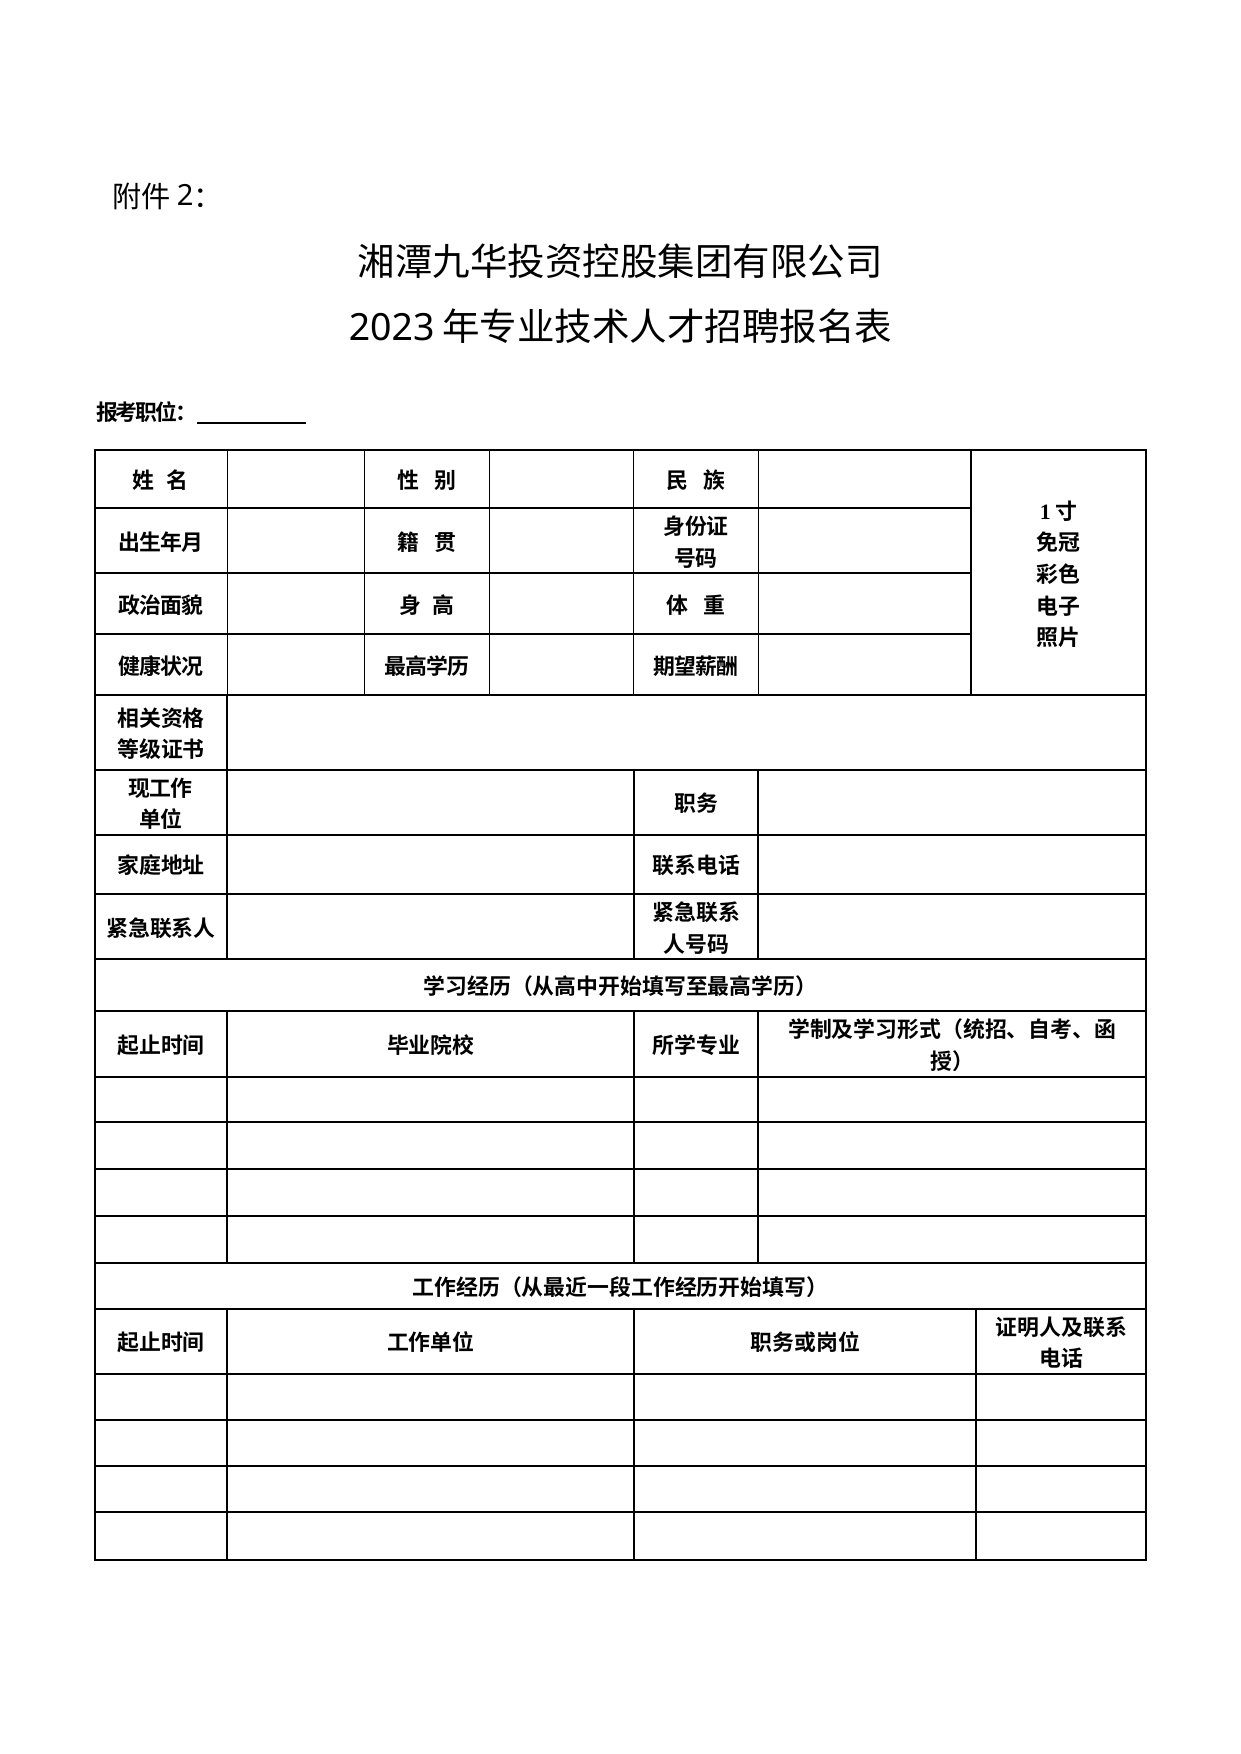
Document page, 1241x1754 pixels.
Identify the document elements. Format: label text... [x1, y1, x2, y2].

table_cell [228, 771, 633, 834]
table_cell [490, 574, 633, 633]
table_cell [228, 836, 633, 893]
table_cell 籍 贯 [365, 509, 489, 572]
table_header [228, 451, 364, 507]
table_header 性 别 [365, 451, 489, 507]
table_cell 紧急联系人号码 [635, 895, 757, 958]
table_cell 期望薪酬 [634, 635, 758, 694]
text 湘潭九华投资控股集团有限公司 [112, 227, 1128, 292]
table_cell [635, 1123, 757, 1167]
table_cell [759, 1078, 1145, 1121]
table_cell 最高学历 [365, 635, 489, 694]
table_cell [977, 1467, 1145, 1511]
table_cell [228, 1467, 633, 1511]
table_cell [759, 1170, 1145, 1214]
table_cell [759, 635, 970, 694]
table_cell 健康状况 [96, 635, 227, 694]
table_cell 政治面貌 [96, 574, 227, 633]
table_cell 出生年月 [96, 509, 227, 572]
table_cell [635, 1375, 975, 1419]
table_cell [759, 771, 1145, 834]
table_cell [759, 836, 1145, 893]
table_cell [96, 1513, 226, 1559]
table_header [759, 451, 970, 507]
table_cell 工作经历（从最近一段工作经历开始填写） [96, 1264, 1145, 1307]
table_cell 所学专业 [635, 1012, 757, 1076]
table_cell [635, 1467, 975, 1511]
table_cell 学制及学习形式（统招、自考、函授） [759, 1012, 1145, 1076]
table_cell [490, 635, 633, 694]
table_cell [96, 1217, 226, 1262]
table_header [490, 451, 633, 507]
table_cell [635, 1421, 975, 1465]
table_header 1寸 免冠 彩色 电子 照片 [972, 451, 1145, 694]
table_cell 工作单位 [228, 1310, 633, 1373]
table_cell [635, 1513, 975, 1559]
table_cell [228, 635, 364, 694]
table_cell 家庭地址 [96, 836, 226, 893]
table_cell 职务或岗位 [635, 1310, 975, 1373]
text 报考职位： [96, 374, 1128, 432]
table_cell [977, 1421, 1145, 1465]
table_cell [635, 1217, 757, 1262]
table_cell [228, 1375, 633, 1419]
table_header 姓 名 [96, 451, 227, 507]
table_cell [759, 509, 970, 572]
table_cell [96, 1467, 226, 1511]
table_cell [228, 1078, 633, 1121]
table_cell 联系电话 [635, 836, 757, 893]
table_cell [228, 1170, 633, 1214]
table_cell [228, 1123, 633, 1167]
table_cell [228, 574, 364, 633]
table_cell 相关资格 等级证书 [96, 696, 226, 768]
table_cell [759, 895, 1145, 958]
table_cell [228, 1513, 633, 1559]
table_cell [635, 1170, 757, 1214]
table_cell [228, 895, 633, 958]
table_cell 体 重 [634, 574, 758, 633]
table_cell [96, 1375, 226, 1419]
table_cell 起止时间 [96, 1310, 226, 1373]
table_cell [490, 509, 633, 572]
table_cell [759, 1123, 1145, 1167]
table_cell 身份证 号码 [634, 509, 758, 572]
table_cell [228, 1217, 633, 1262]
table_cell [96, 1421, 226, 1465]
table_cell [977, 1375, 1145, 1419]
table_cell [977, 1513, 1145, 1559]
table_cell 毕业院校 [228, 1012, 633, 1076]
text 2023年专业技术人才招聘报名表 [112, 292, 1128, 357]
table_cell [96, 1170, 226, 1214]
table_cell 学习经历（从高中开始填写至最高学历） [96, 960, 1145, 1010]
table_cell 起止时间 [96, 1012, 226, 1076]
table_cell 现工作 单位 [96, 771, 226, 834]
table_header 民 族 [634, 451, 758, 507]
table_cell 紧急联系人 [96, 895, 226, 958]
text 附件2： [112, 162, 1128, 227]
table_cell [635, 1078, 757, 1121]
table_cell [228, 1421, 633, 1465]
table_cell 证明人及联系电话 [977, 1310, 1145, 1373]
table_cell [228, 509, 364, 572]
table_cell 职务 [635, 771, 757, 834]
table_cell [759, 574, 970, 633]
table_cell [759, 1217, 1145, 1262]
table_cell [228, 696, 1145, 768]
table_cell 身 高 [365, 574, 489, 633]
table_cell [96, 1078, 226, 1121]
table_cell [96, 1123, 226, 1167]
